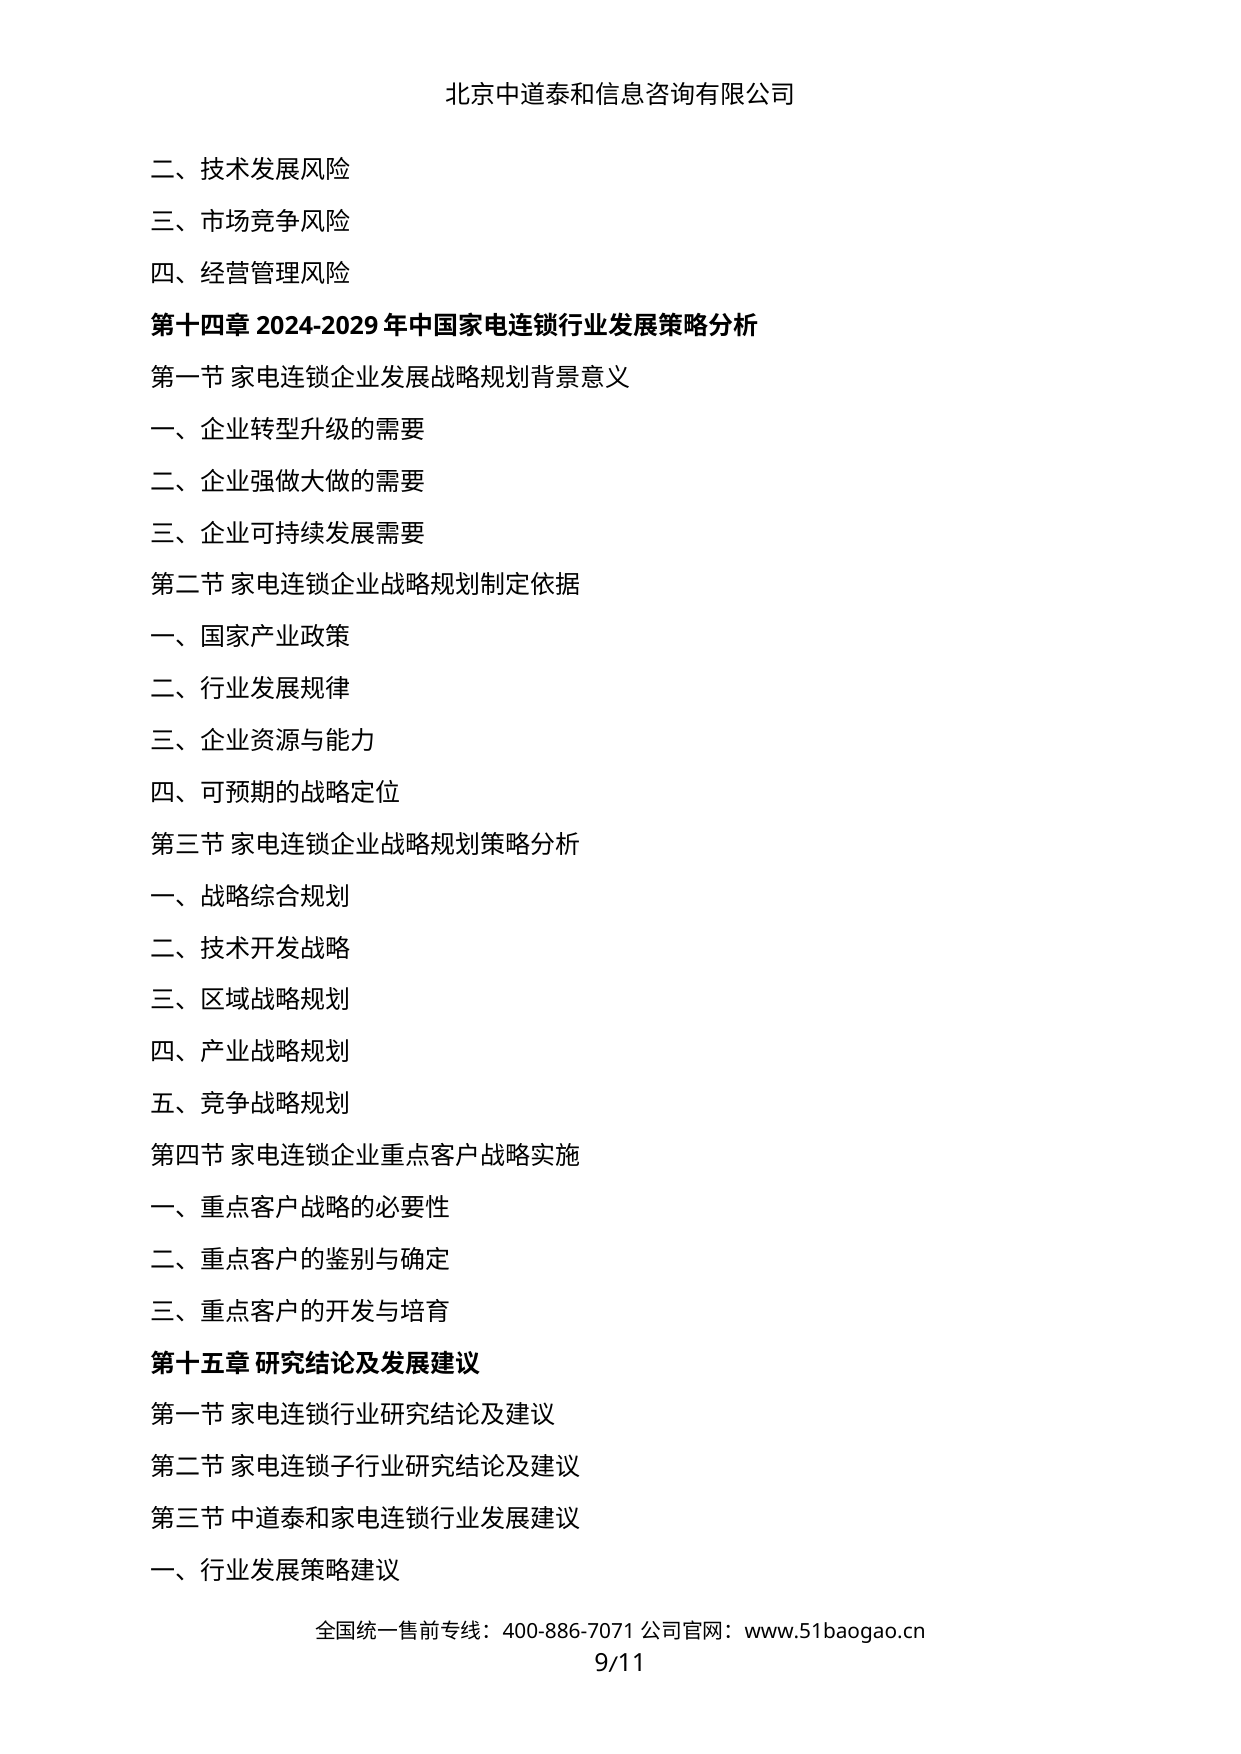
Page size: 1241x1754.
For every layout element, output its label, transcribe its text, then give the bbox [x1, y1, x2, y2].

text 四、可预期的战略定位 [150, 772, 1090, 809]
text 一、重点客户战略的必要性 [150, 1187, 1090, 1224]
text 第二节 家电连锁企业战略规划制定依据 [150, 565, 1090, 601]
text 第一节 家电连锁企业发展战略规划背景意义 [150, 357, 1090, 394]
text 一、战略综合规划 [150, 876, 1090, 912]
text 一、行业发展策略建议 [150, 1551, 1090, 1587]
text 三、区域战略规划 [150, 980, 1090, 1016]
text 四、经营管理风险 [150, 254, 1090, 290]
text 二、企业强做大做的需要 [150, 461, 1090, 497]
text 第三节 中道泰和家电连锁行业发展建议 [150, 1499, 1090, 1535]
text 第一节 家电连锁行业研究结论及建议 [150, 1395, 1090, 1431]
text 三、企业资源与能力 [150, 721, 1090, 757]
text 三、重点客户的开发与培育 [150, 1291, 1090, 1327]
text 第二节 家电连锁子行业研究结论及建议 [150, 1447, 1090, 1483]
text 三、企业可持续发展需要 [150, 513, 1090, 549]
text 四、产业战略规划 [150, 1032, 1090, 1068]
text 二、技术开发战略 [150, 928, 1090, 964]
text 二、技术发展风险 [150, 150, 1090, 186]
text 一、国家产业政策 [150, 617, 1090, 653]
text 第十四章 2024-2029年中国家电连锁行业发展策略分析 [150, 306, 1090, 342]
text 三、市场竞争风险 [150, 202, 1090, 238]
text 第四节 家电连锁企业重点客户战略实施 [150, 1136, 1090, 1172]
text 第三节 家电连锁企业战略规划策略分析 [150, 824, 1090, 861]
text 第十五章 研究结论及发展建议 [150, 1343, 1090, 1379]
text 二、重点客户的鉴别与确定 [150, 1239, 1090, 1276]
text 五、竞争战略规划 [150, 1084, 1090, 1120]
text 二、行业发展规律 [150, 669, 1090, 705]
text 一、企业转型升级的需要 [150, 409, 1090, 446]
